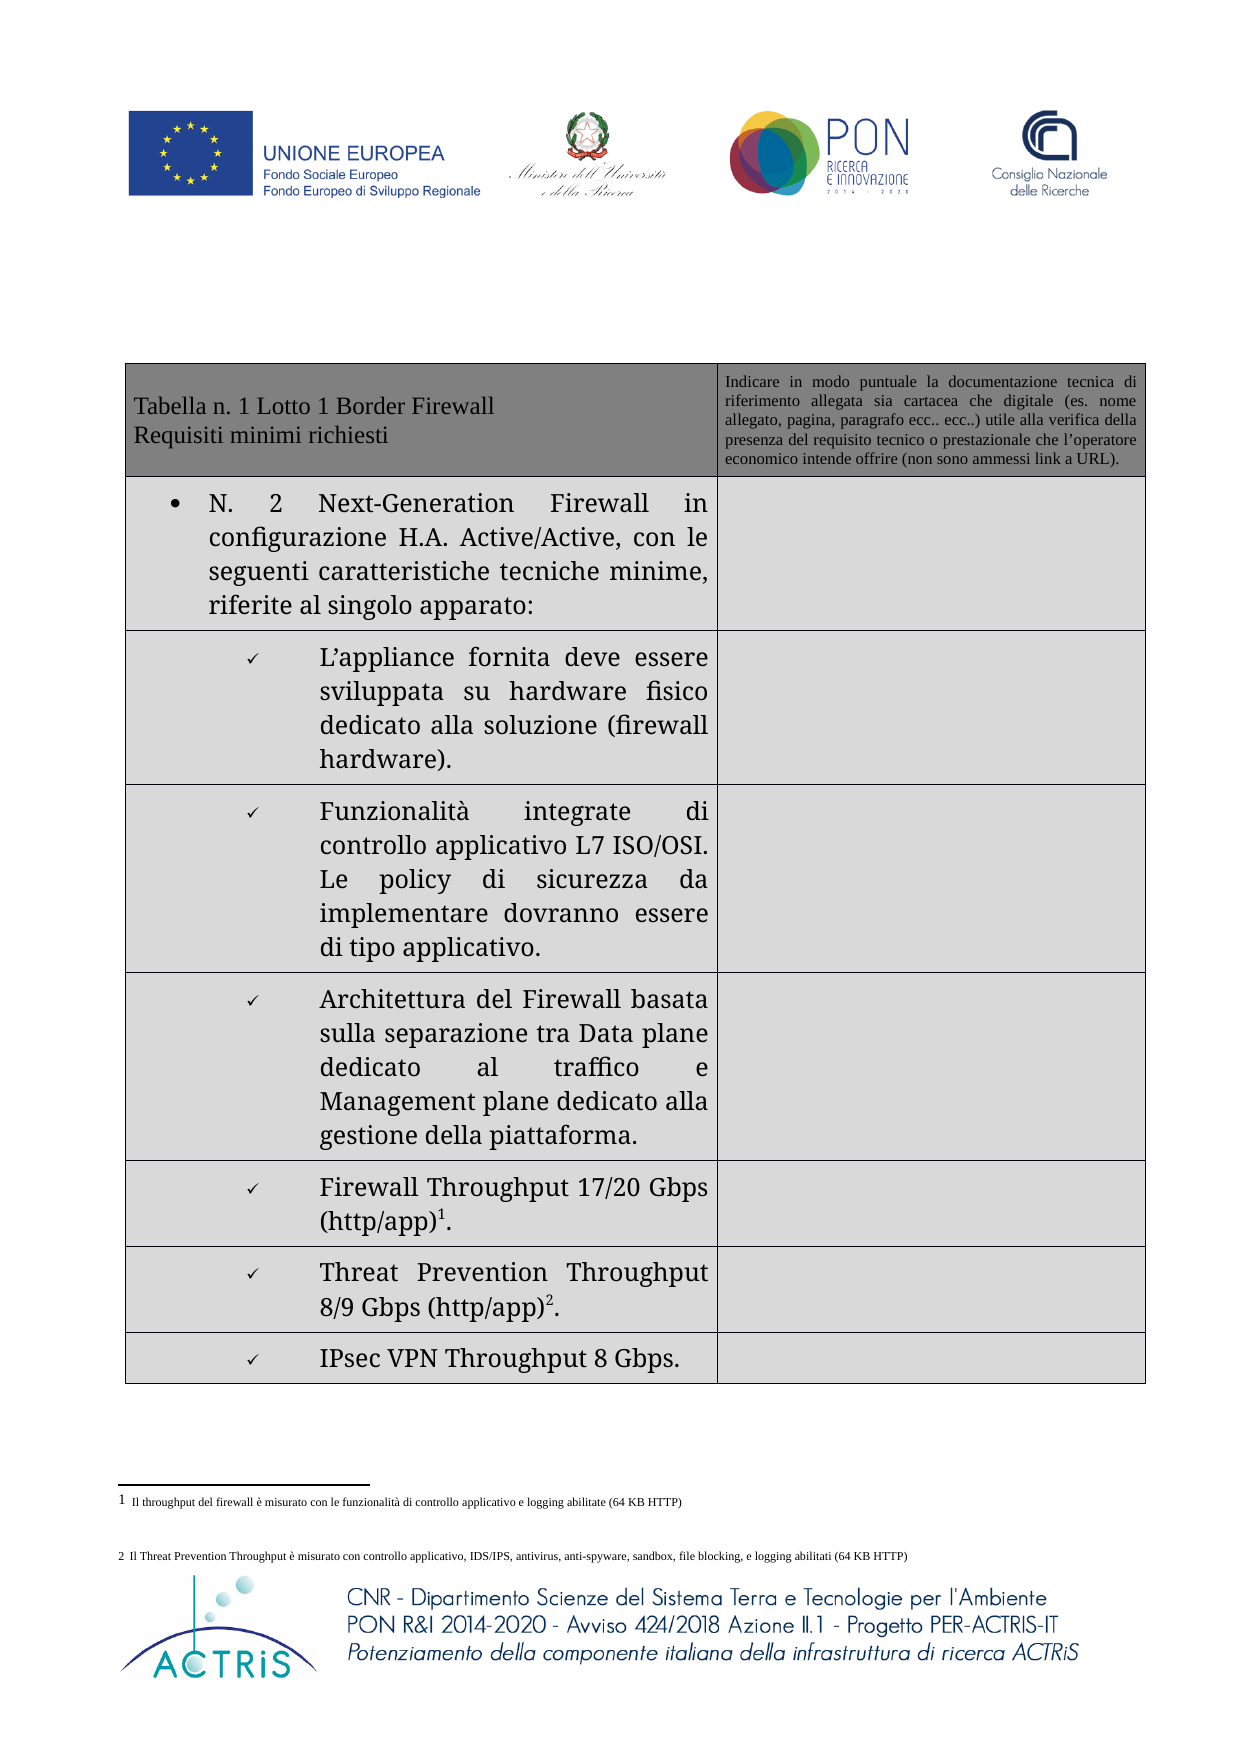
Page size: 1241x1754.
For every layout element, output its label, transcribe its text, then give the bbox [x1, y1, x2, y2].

table_cell N. 2 Next-Generation Firewall in configurazione H.A. Active/Active, con le seguenti caratteristiche tecniche minime, riferite al singolo apparato: [126, 477, 717, 630]
table_header Tabella n. 1 Lotto 1 Border Firewall Requisiti minimi richiesti [126, 364, 717, 476]
table_cell L’appliance fornita deve essere sviluppata su hardware fisico dedicato alla soluzione (firewall hardware). [126, 631, 717, 784]
table_cell Threat Prevention Throughput 8/9 Gbps (http/app). [126, 1247, 717, 1332]
table_cell Funzionalità integrate di controllo applicativo L7 ISO/OSI. Le policy di sicurezza da implementare dovranno essere di tipo applicativo. [126, 785, 717, 972]
table_cell Architettura del Firewall basata sulla separazione tra Data plane dedicato al traffico e Management plane dedicato alla gestione della piattaforma. [126, 973, 717, 1160]
table_cell Firewall Throughput 17/20 Gbps (http/app). [126, 1161, 717, 1246]
table_cell [718, 1161, 1145, 1246]
table_cell [718, 477, 1145, 630]
picture [118, 1572, 1123, 1679]
table_cell [718, 1333, 1145, 1383]
table_cell [718, 973, 1145, 1160]
picture [118, 100, 1123, 207]
table_cell [718, 631, 1145, 784]
table_cell [718, 1247, 1145, 1332]
table_cell IPsec VPN Throughput 8 Gbps. [126, 1333, 717, 1383]
table_cell [718, 785, 1145, 972]
table_header Indicare in modo puntuale la documentazione tecnica di riferimento allegata sia cartacea che digitale (es. nome allegato, pagina, paragrafo ecc.. ecc..) utile alla verifica della presenza del requisito tecnico o prestazionale che l’operatore economico intende offrire (non sono ammessi link a URL). [718, 364, 1145, 476]
